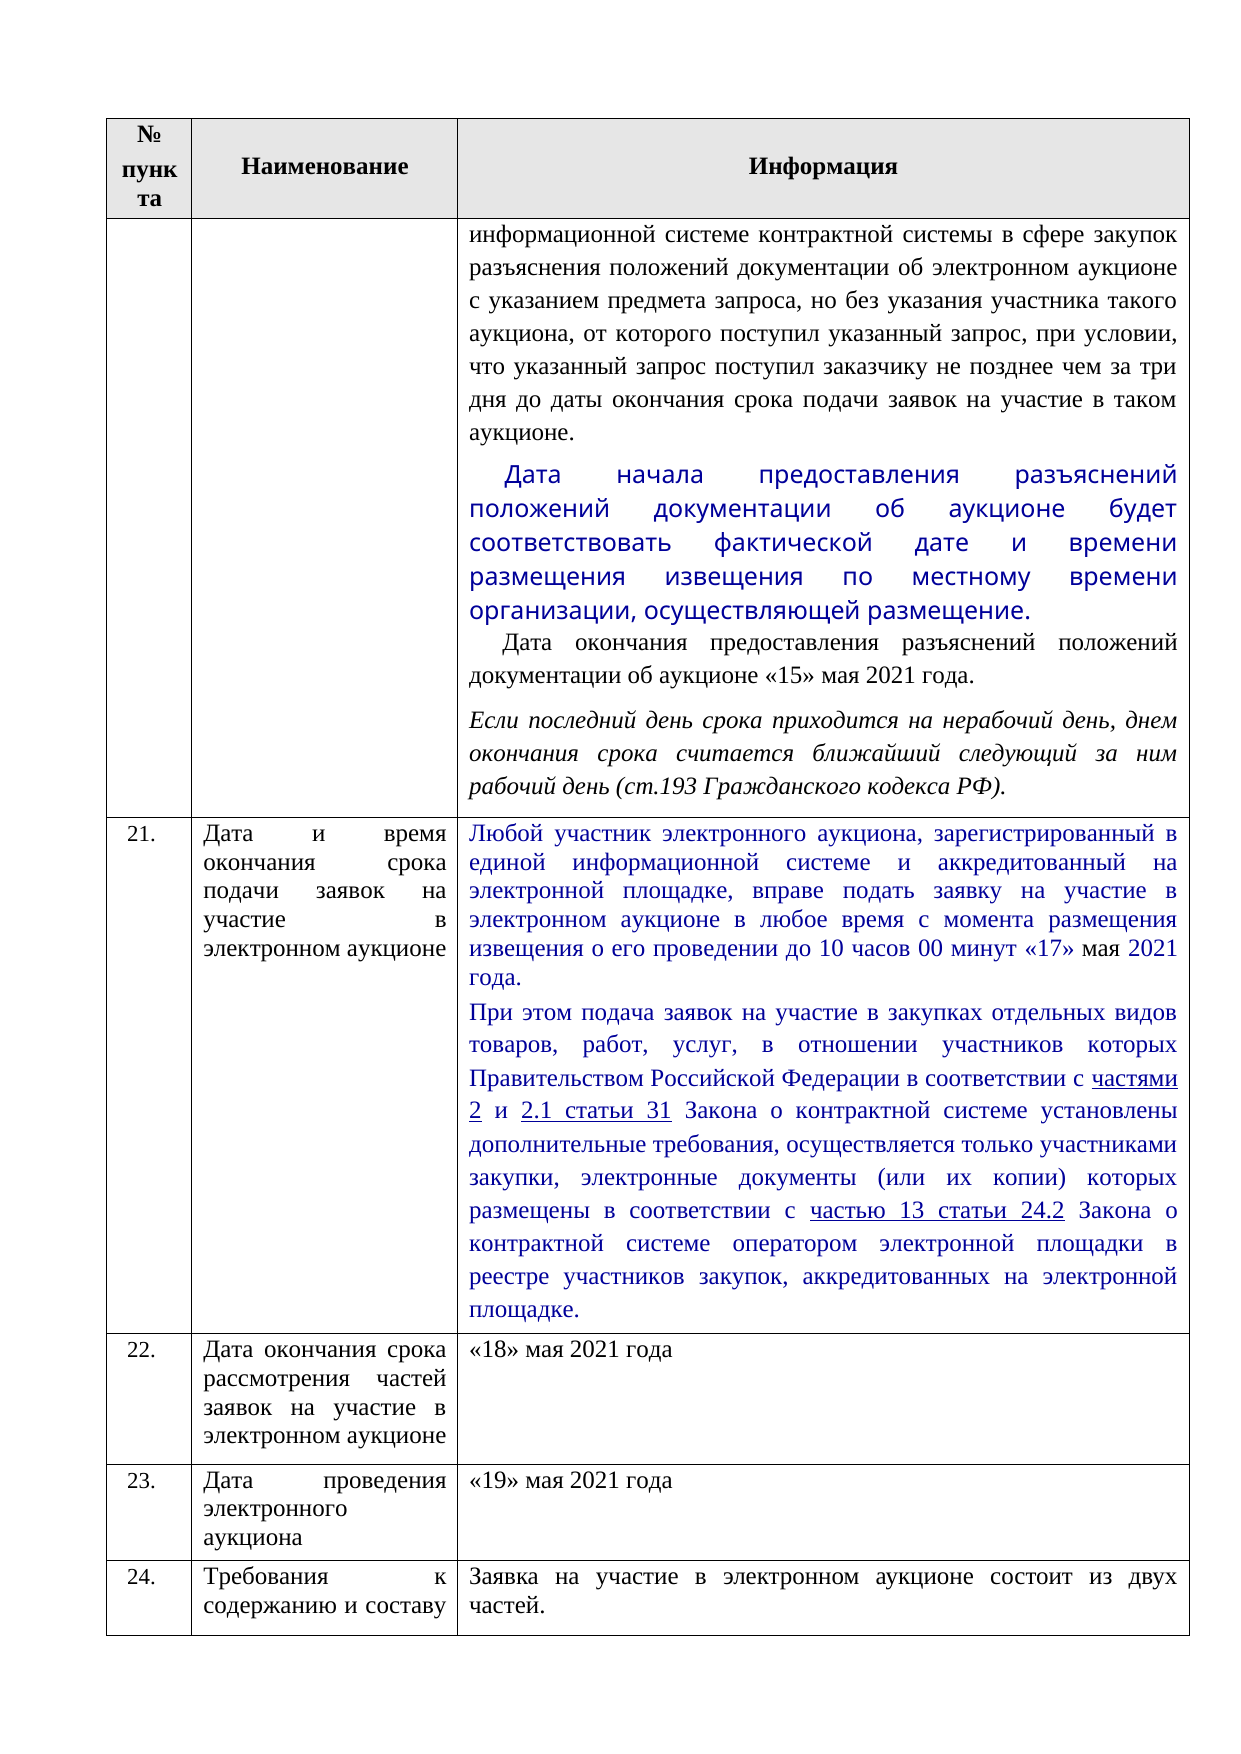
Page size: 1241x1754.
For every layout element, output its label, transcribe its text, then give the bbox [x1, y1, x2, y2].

table_header Наименование [192, 119, 457, 218]
table_cell [107, 1561, 191, 1635]
table_cell [107, 1334, 191, 1464]
table_cell Любой участник электронного аукциона, зарегистрированный в единой информационной системе и аккредитованный на электронной площадке, вправе подать заявку на участие в электронном аукционе в любое время с момента размещения извещения о его проведении до 10 часов 00 минут «17» мая 2021 года. При этом подача заявок на участие в закупках отдельных видов товаров, работ, услуг, в отношении участников которых Правительством Российской Федерации в соответствии с частями 2 и 2.1 статьи 31 Закона о контрактной системе установлены дополнительные требования, осуществляется только участниками закупки, электронные документы (или их копии) которых размещены в соответствии с частью 13 статьи 24.2 Закона о контрактной системе оператором электронной площадки в реестре участников закупок, аккредитованных на электронной площадке. [458, 818, 1189, 1333]
table_cell [107, 1465, 191, 1560]
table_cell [192, 219, 457, 817]
table_header № пункта [107, 119, 191, 218]
table_cell «19» мая 2021 года [458, 1465, 1189, 1560]
table_cell Дата окончания срока рассмотрения частей заявок на участие в электронном аукционе [192, 1334, 457, 1464]
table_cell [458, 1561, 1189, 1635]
table_header Информация [458, 119, 1189, 218]
table_cell Дата и время окончания срока подачи заявок на участие в электронном аукционе [192, 818, 457, 1333]
table_cell Дата проведения электронного аукциона [192, 1465, 457, 1560]
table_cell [458, 219, 1189, 817]
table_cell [192, 1561, 457, 1635]
table_cell [107, 818, 191, 1333]
table_cell «18» мая 2021 года [458, 1334, 1189, 1464]
table_cell [107, 219, 191, 817]
